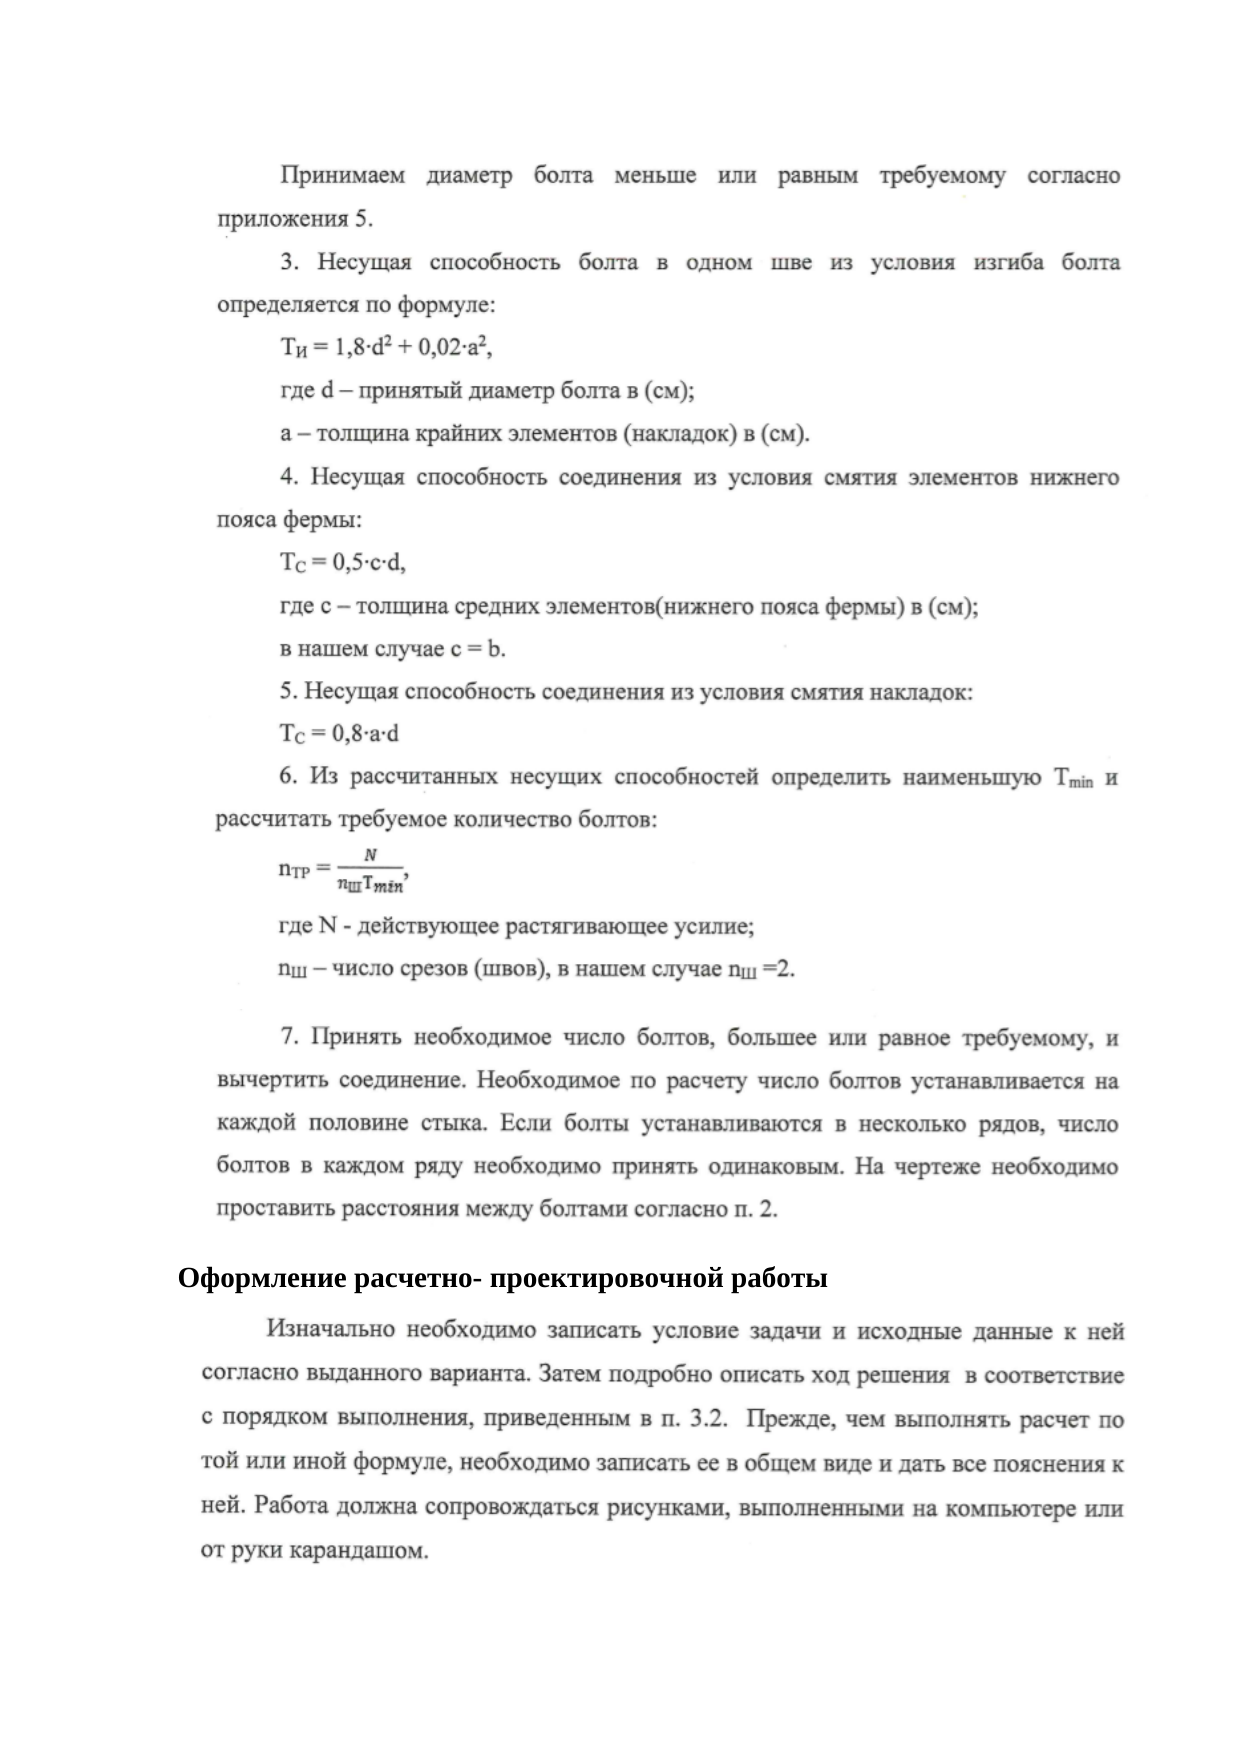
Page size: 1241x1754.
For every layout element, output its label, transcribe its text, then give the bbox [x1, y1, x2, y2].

picture [177, 118, 1152, 991]
text Оформление расчетно- проектировочной работы [177, 1260, 1152, 1294]
picture [177, 1009, 1152, 1242]
picture [177, 1312, 1152, 1577]
